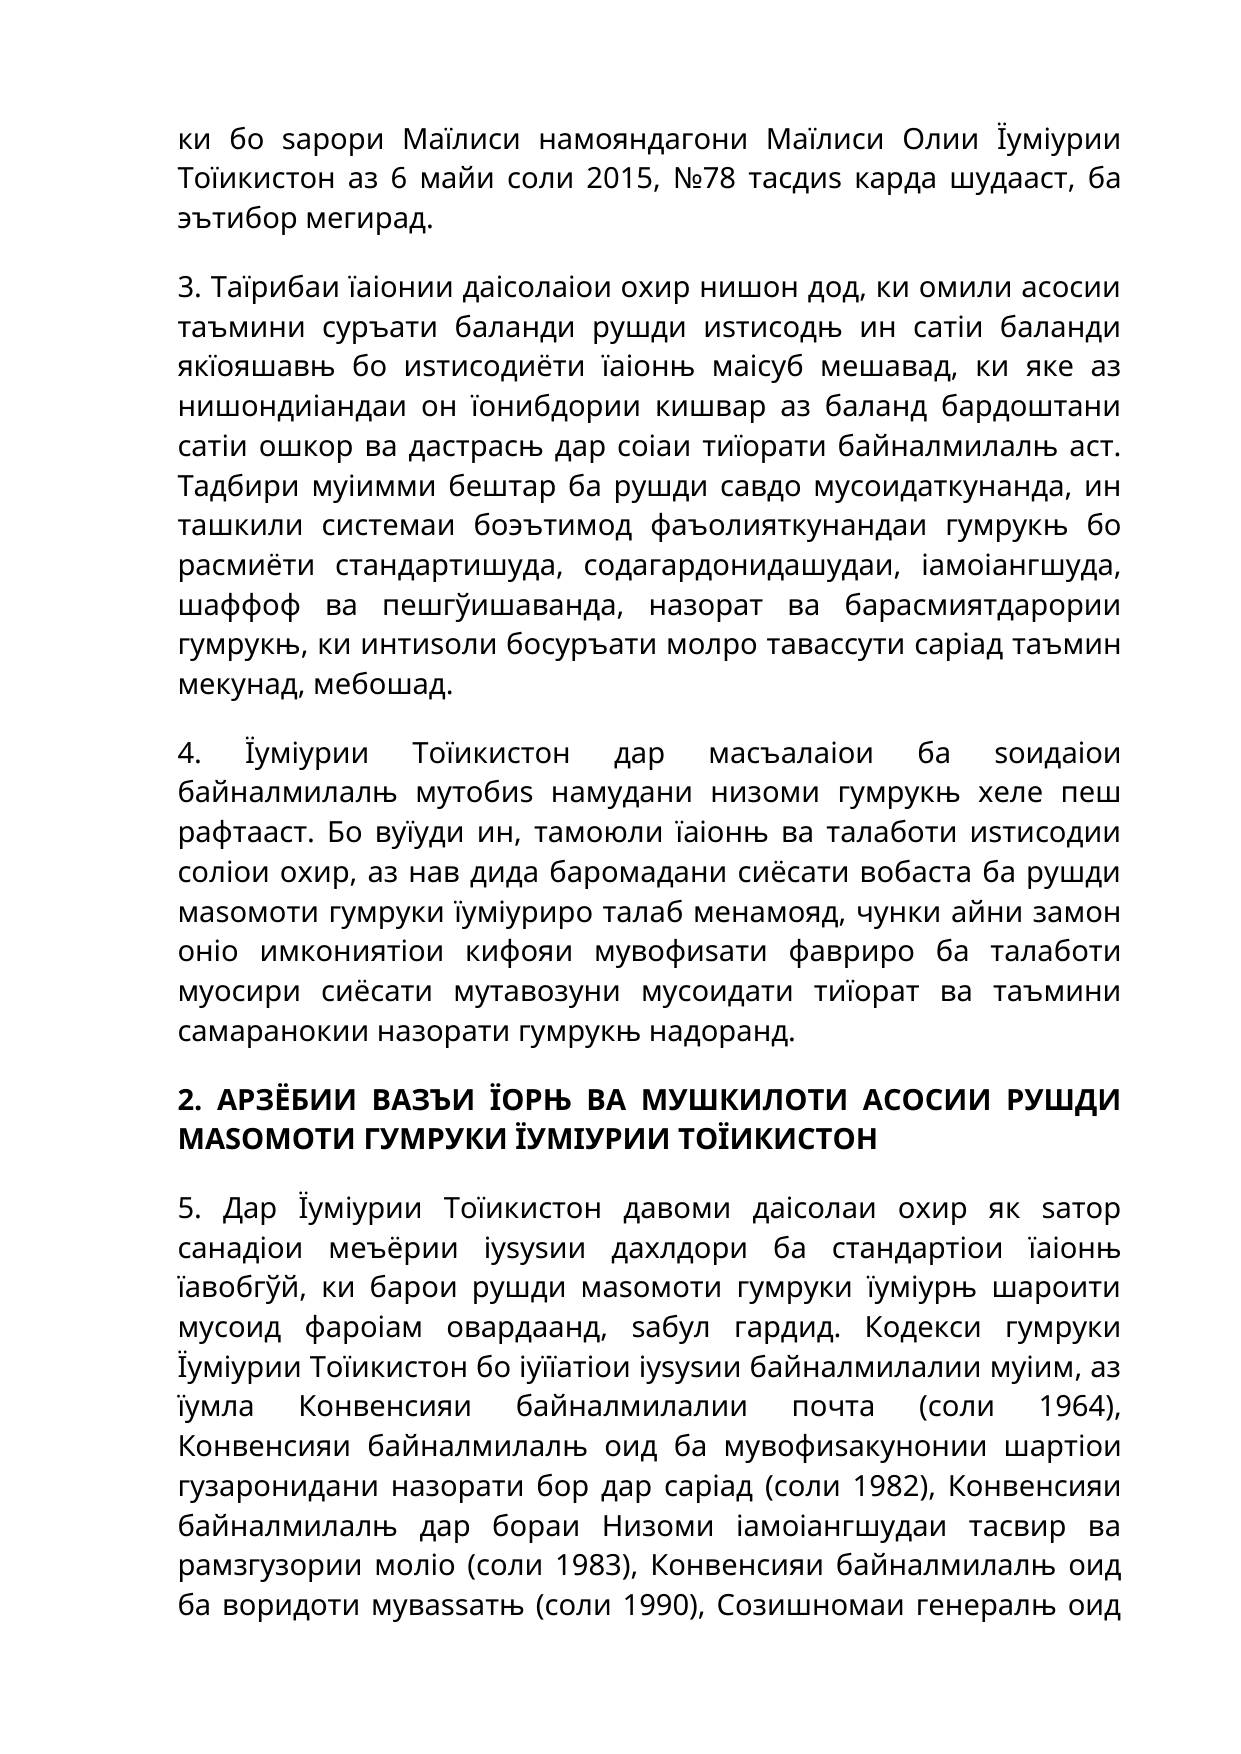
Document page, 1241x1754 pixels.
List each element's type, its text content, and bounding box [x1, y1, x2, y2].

text 2. АРЗЁБИИ ВАЗЪИ ЇОРЊ ВА МУШКИЛОТИ АСОСИИ РУШДИ МАЅОМОТИ ГУМРУКИ ЇУМІУРИИ ТОЇИКИСТОН [177, 1079, 1122, 1158]
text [177, 118, 1122, 237]
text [177, 1187, 1122, 1624]
text 3. Таїрибаи їаіонии даісолаіои охир нишон дод, ки омили асосии таъмини суръати баланди рушди иѕтисодњ ин сатіи баланди якїояшавњ бо иѕтисодиёти їаіонњ маісуб мешавад, ки яке аз нишондиіандаи он їонибдории кишвар аз баланд бардоштани сатіи ошкор ва дастрасњ дар соіаи тиїорати байналмилалњ аст. Тадбири муіимми бештар ба рушди савдо мусоидаткунанда, ин ташкили системаи боэътимод фаъолияткунандаи гумрукњ бо расмиёти стандартишуда, содагардонидашудаи, іамоіангшуда, шаффоф ва пешгўишаванда, назорат ва барасмиятдарории гумрукњ, ки интиѕоли босуръати молро тавассути саріад таъмин мекунад, мебошад. [177, 266, 1122, 703]
text 4. Їуміурии Тоїикистон дар масъалаіои ба ѕоидаіои байналмилалњ мутобиѕ намудани низоми гумрукњ хеле пеш рафтааст. Бо вуїуди ин, тамоюли їаіонњ ва талаботи иѕтисодии соліои охир, аз нав дида баромадани сиёсати вобаста ба рушди маѕомоти гумруки їуміуриро талаб менамояд, чунки айни замон оніо имкониятіои кифояи мувофиѕати фавриро ба талаботи муосири сиёсати мутавозуни мусоидати тиїорат ва таъмини самаранокии назорати гумрукњ надоранд. [177, 732, 1122, 1049]
